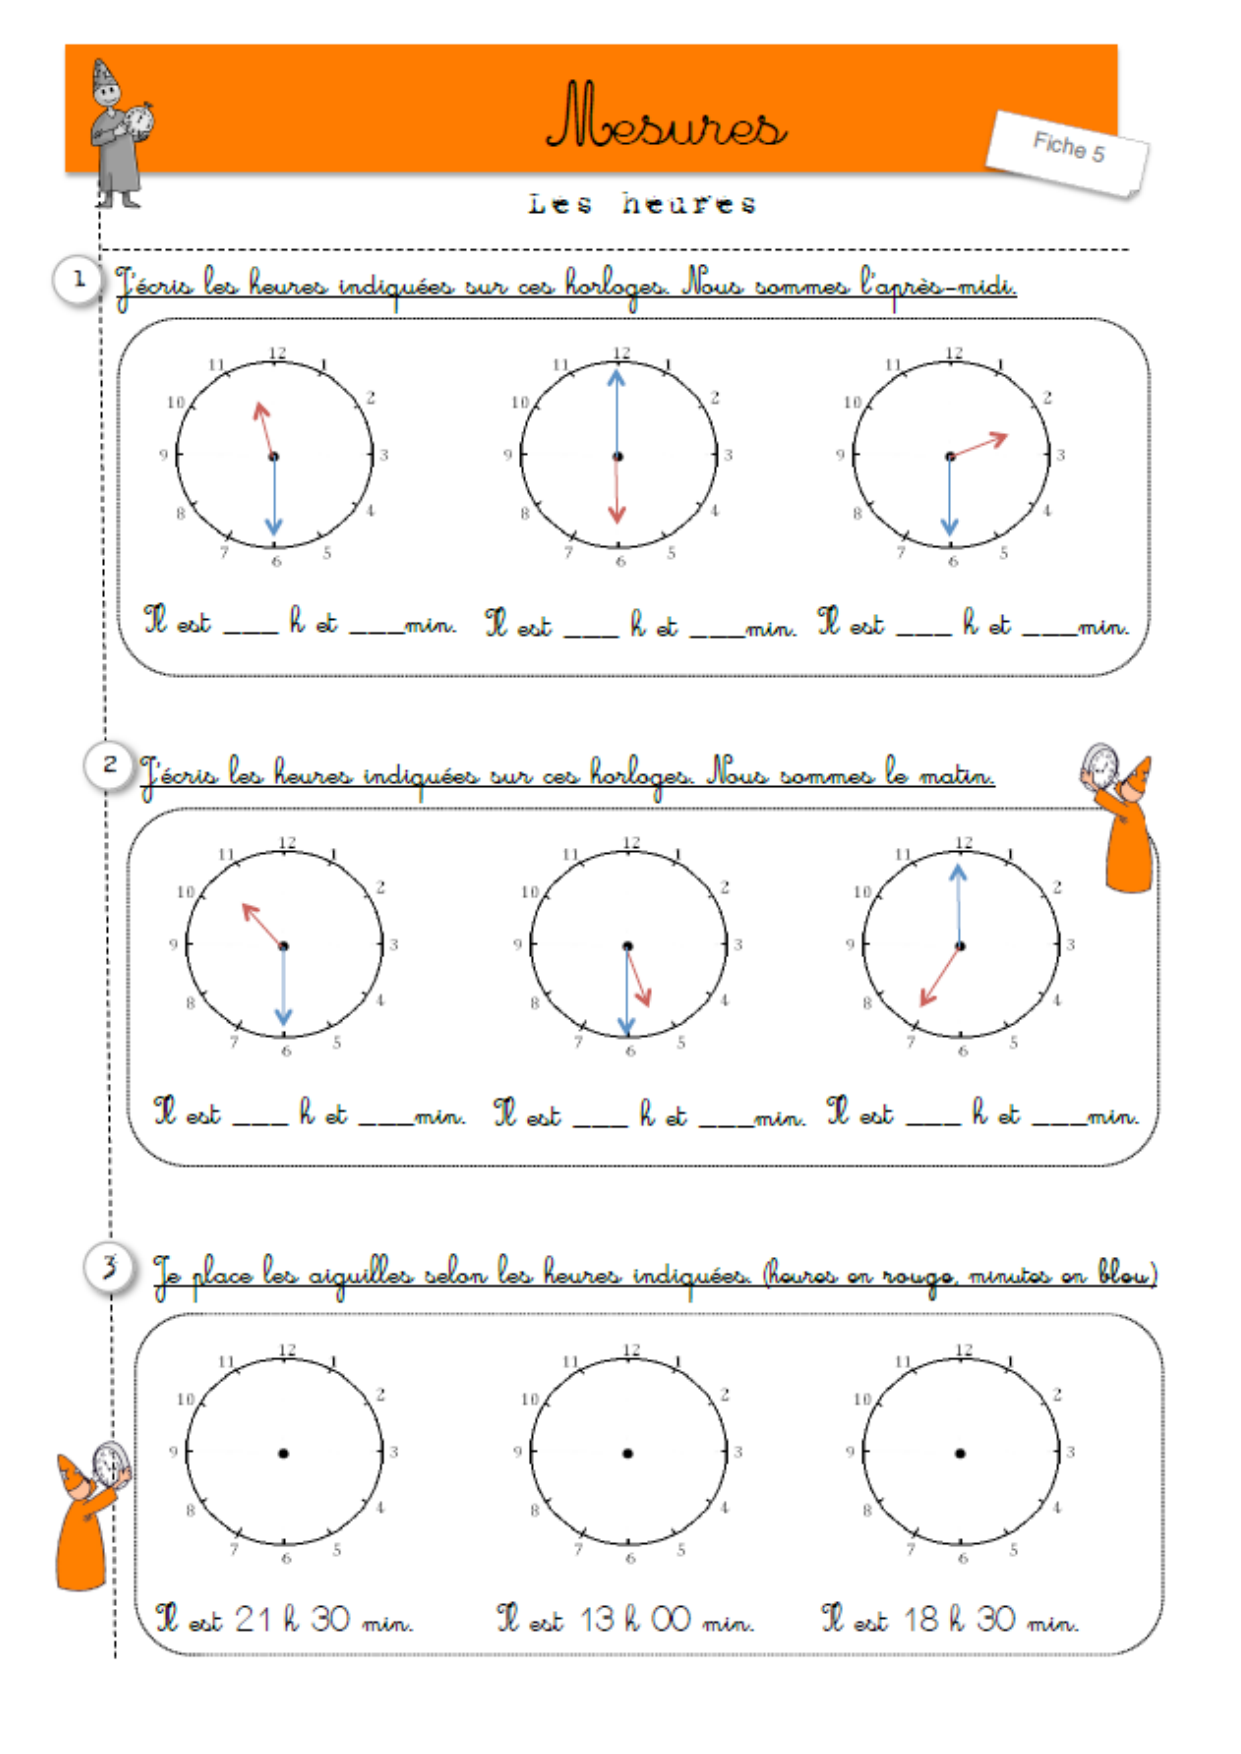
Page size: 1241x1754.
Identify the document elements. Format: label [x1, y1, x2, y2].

picture [44, 29, 1189, 1667]
